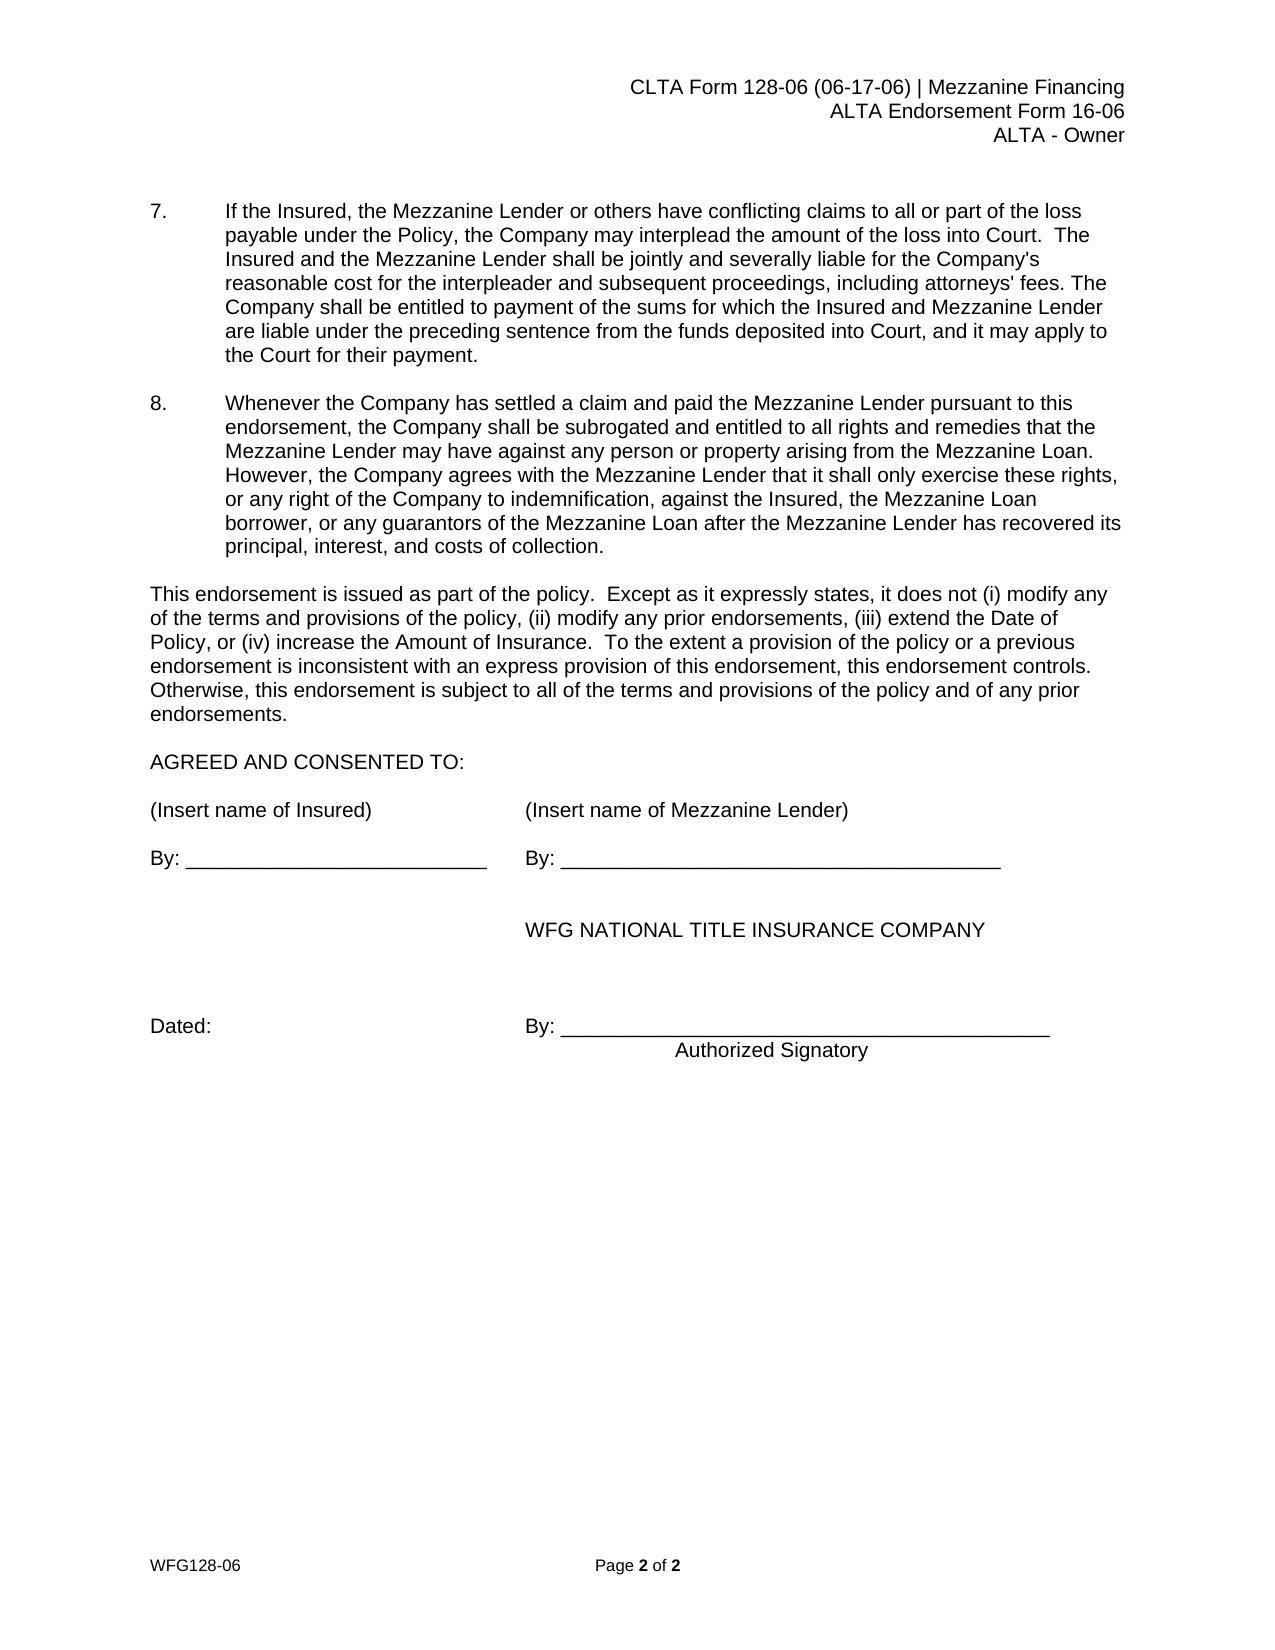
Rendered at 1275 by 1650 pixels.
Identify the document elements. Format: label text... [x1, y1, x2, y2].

text This endorsement is issued as part of the policy. Except as it expressly states, it does not (i) modify any of the terms and provisions of the policy, (ii) modify any prior endorsements, (iii) extend the Date of Policy, or (iv) increase the Amount of Insurance. To the extent a provision of the policy or a previous endorsement is inconsistent with an express provision of this endorsement, this endorsement controls. Otherwise, this endorsement is subject to all of the terms and provisions of the policy and of any prior endorsements. [150, 582, 1125, 726]
text Dated: By: [150, 1013, 1125, 1037]
text AGREED AND CONSENTED TO: [150, 750, 1125, 774]
text (Insert name of Insured) (Insert name of Mezzanine Lender) [150, 798, 1125, 822]
text 7. If the Insured, the Mezzanine Lender or others have conflicting claims to all or part of the loss payable under the Policy, the Company may interplead the amount of the loss into Court. The Insured and the Mezzanine Lender shall be jointly and severally liable for the Company's reasonable cost for the interpleader and subsequent proceedings, including attorneys' fees. The Company shall be entitled to payment of the sums for which the Insured and Mezzanine Lender are liable under the preceding sentence from the funds deposited into Court, and it may apply to the Court for their payment. [150, 199, 1125, 367]
text 8. Whenever the Company has settled a claim and paid the Mezzanine Lender pursuant to this endorsement, the Company shall be subrogated and entitled to all rights and remedies that the Mezzanine Lender may have against any person or property arising from the Mezzanine Loan. However, the Company agrees with the Mezzanine Lender that it shall only exercise these rights, or any right of the Company to indemnification, against the Insured, the Mezzanine Loan borrower, or any guarantors of the Mezzanine Loan after the Mezzanine Lender has recovered its principal, interest, and costs of collection. [150, 391, 1125, 558]
text Authorized Signatory [150, 1037, 1125, 1061]
text By: __________________________ By: ______________________________________ [150, 846, 1125, 870]
text WFG NATIONAL TITLE INSURANCE COMPANY [150, 918, 1125, 942]
